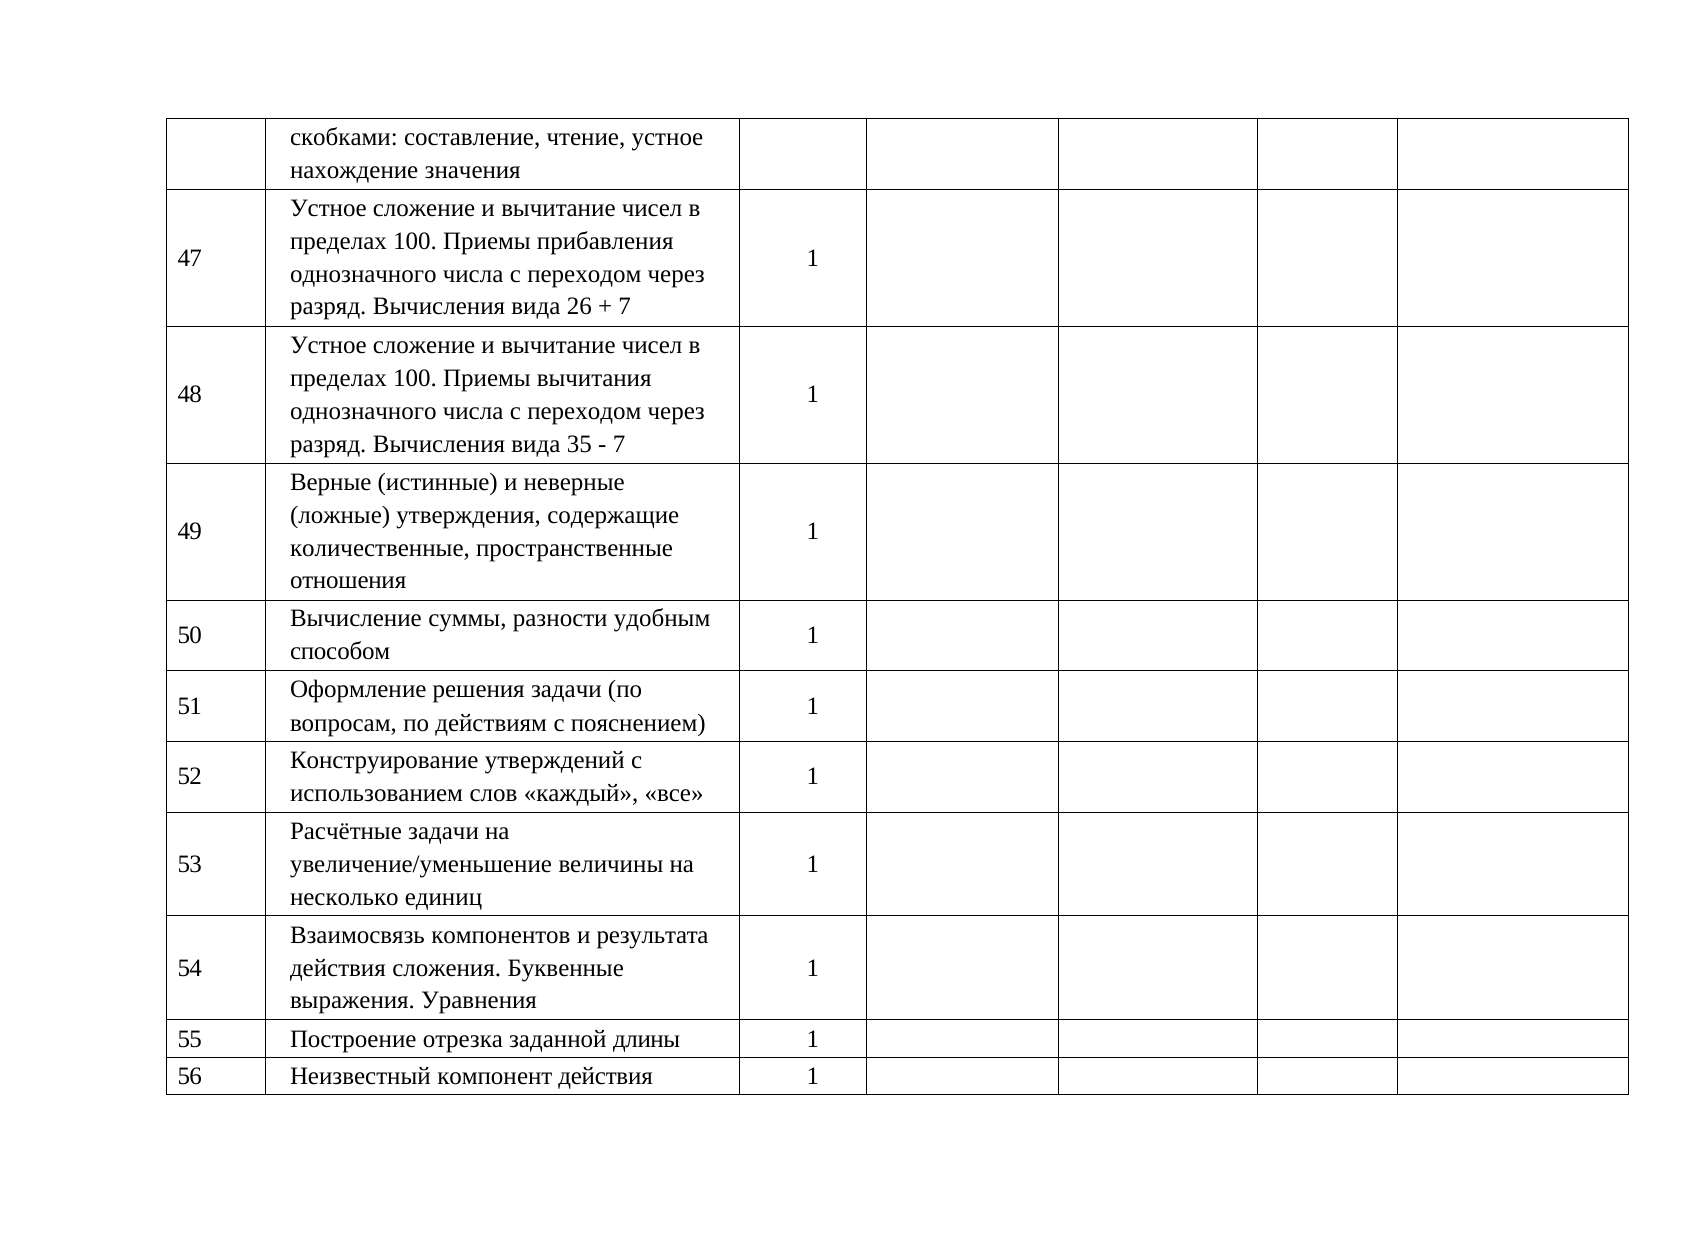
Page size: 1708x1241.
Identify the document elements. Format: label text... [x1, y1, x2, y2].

table_cell [1059, 813, 1257, 915]
table_cell [867, 671, 1058, 741]
table_cell [1258, 190, 1397, 326]
table_cell Верные (истинные) и неверные (ложные) утверждения, содержащие количественные, пространственные отношения [266, 464, 739, 599]
table_cell [867, 1020, 1058, 1057]
table_cell Взаимосвязь компонентов и результата действия сложения. Буквенные выражения. Уравнения [266, 916, 739, 1019]
table_header [867, 119, 1058, 188]
table_cell Устное сложение и вычитание чисел в пределах 100. Приемы прибавления однозначного числа с переходом через разряд. Вычисления вида 26 + 7 [266, 190, 739, 326]
table_cell 55 [167, 1020, 265, 1057]
table_cell [1398, 813, 1628, 915]
table_header [740, 119, 866, 188]
table_cell Расчётные задачи на увеличение/уменьшение величины на несколько единиц [266, 813, 739, 915]
table_cell [1258, 1020, 1397, 1057]
table_cell [1059, 742, 1257, 812]
table_header скобками: составление, чтение, устное нахождение значения [266, 119, 739, 188]
table_cell 1 [740, 916, 866, 1019]
table_cell 1 [740, 813, 866, 915]
table_cell [1398, 671, 1628, 741]
table_cell [867, 190, 1058, 326]
table_cell [1398, 742, 1628, 812]
table_cell 47 [167, 190, 265, 326]
table_header [1258, 119, 1397, 188]
table_cell [1059, 1020, 1257, 1057]
table_header [1059, 119, 1257, 188]
table_cell [1059, 601, 1257, 670]
table_cell [867, 327, 1058, 462]
table_cell 1 [740, 671, 866, 741]
table_cell Вычисление суммы, разности удобным способом [266, 601, 739, 670]
table_cell [1059, 916, 1257, 1019]
table_cell [1398, 464, 1628, 599]
table_cell [1398, 1020, 1628, 1057]
table_header [1398, 119, 1628, 188]
table_cell [1398, 1058, 1628, 1094]
table_cell [1258, 742, 1397, 812]
table_cell 1 [740, 601, 866, 670]
table_cell 1 [740, 190, 866, 326]
table_cell Устное сложение и вычитание чисел в пределах 100. Приемы вычитания однозначного числа с переходом через разряд. Вычисления вида 35 - 7 [266, 327, 739, 462]
table_cell 52 [167, 742, 265, 812]
table_cell [1059, 464, 1257, 599]
table_cell [867, 813, 1058, 915]
table_cell [1059, 327, 1257, 462]
table_cell [867, 464, 1058, 599]
table_cell [867, 916, 1058, 1019]
table_cell 1 [740, 742, 866, 812]
table_cell [867, 601, 1058, 670]
table_cell [1059, 190, 1257, 326]
table_cell 1 [740, 327, 866, 462]
table_header [167, 119, 265, 188]
table_cell 51 [167, 671, 265, 741]
table_cell 53 [167, 813, 265, 915]
table_cell [1258, 1058, 1397, 1094]
table_cell [1258, 916, 1397, 1019]
table_cell Оформление решения задачи (по вопросам, по действиям с пояснением) [266, 671, 739, 741]
table_cell [1258, 671, 1397, 741]
table_cell 1 [740, 1058, 866, 1094]
table_cell 1 [740, 1020, 866, 1057]
table_cell 49 [167, 464, 265, 599]
table_cell [1398, 327, 1628, 462]
table_cell [1398, 190, 1628, 326]
table_cell [1398, 601, 1628, 670]
table_cell [1258, 813, 1397, 915]
table_cell Неизвестный компонент действия [266, 1058, 739, 1094]
table_cell [1059, 671, 1257, 741]
table_cell [1258, 601, 1397, 670]
table_cell [867, 1058, 1058, 1094]
table_cell 1 [740, 464, 866, 599]
table_cell 50 [167, 601, 265, 670]
table_cell [867, 742, 1058, 812]
table_cell [1398, 916, 1628, 1019]
table_cell [1258, 464, 1397, 599]
table_cell [1059, 1058, 1257, 1094]
table_cell Построение отрезка заданной длины [266, 1020, 739, 1057]
table_cell 54 [167, 916, 265, 1019]
table_cell Конструирование утверждений с использованием слов «каждый», «все» [266, 742, 739, 812]
table_cell 48 [167, 327, 265, 462]
table_cell 56 [167, 1058, 265, 1094]
table_cell [1258, 327, 1397, 462]
